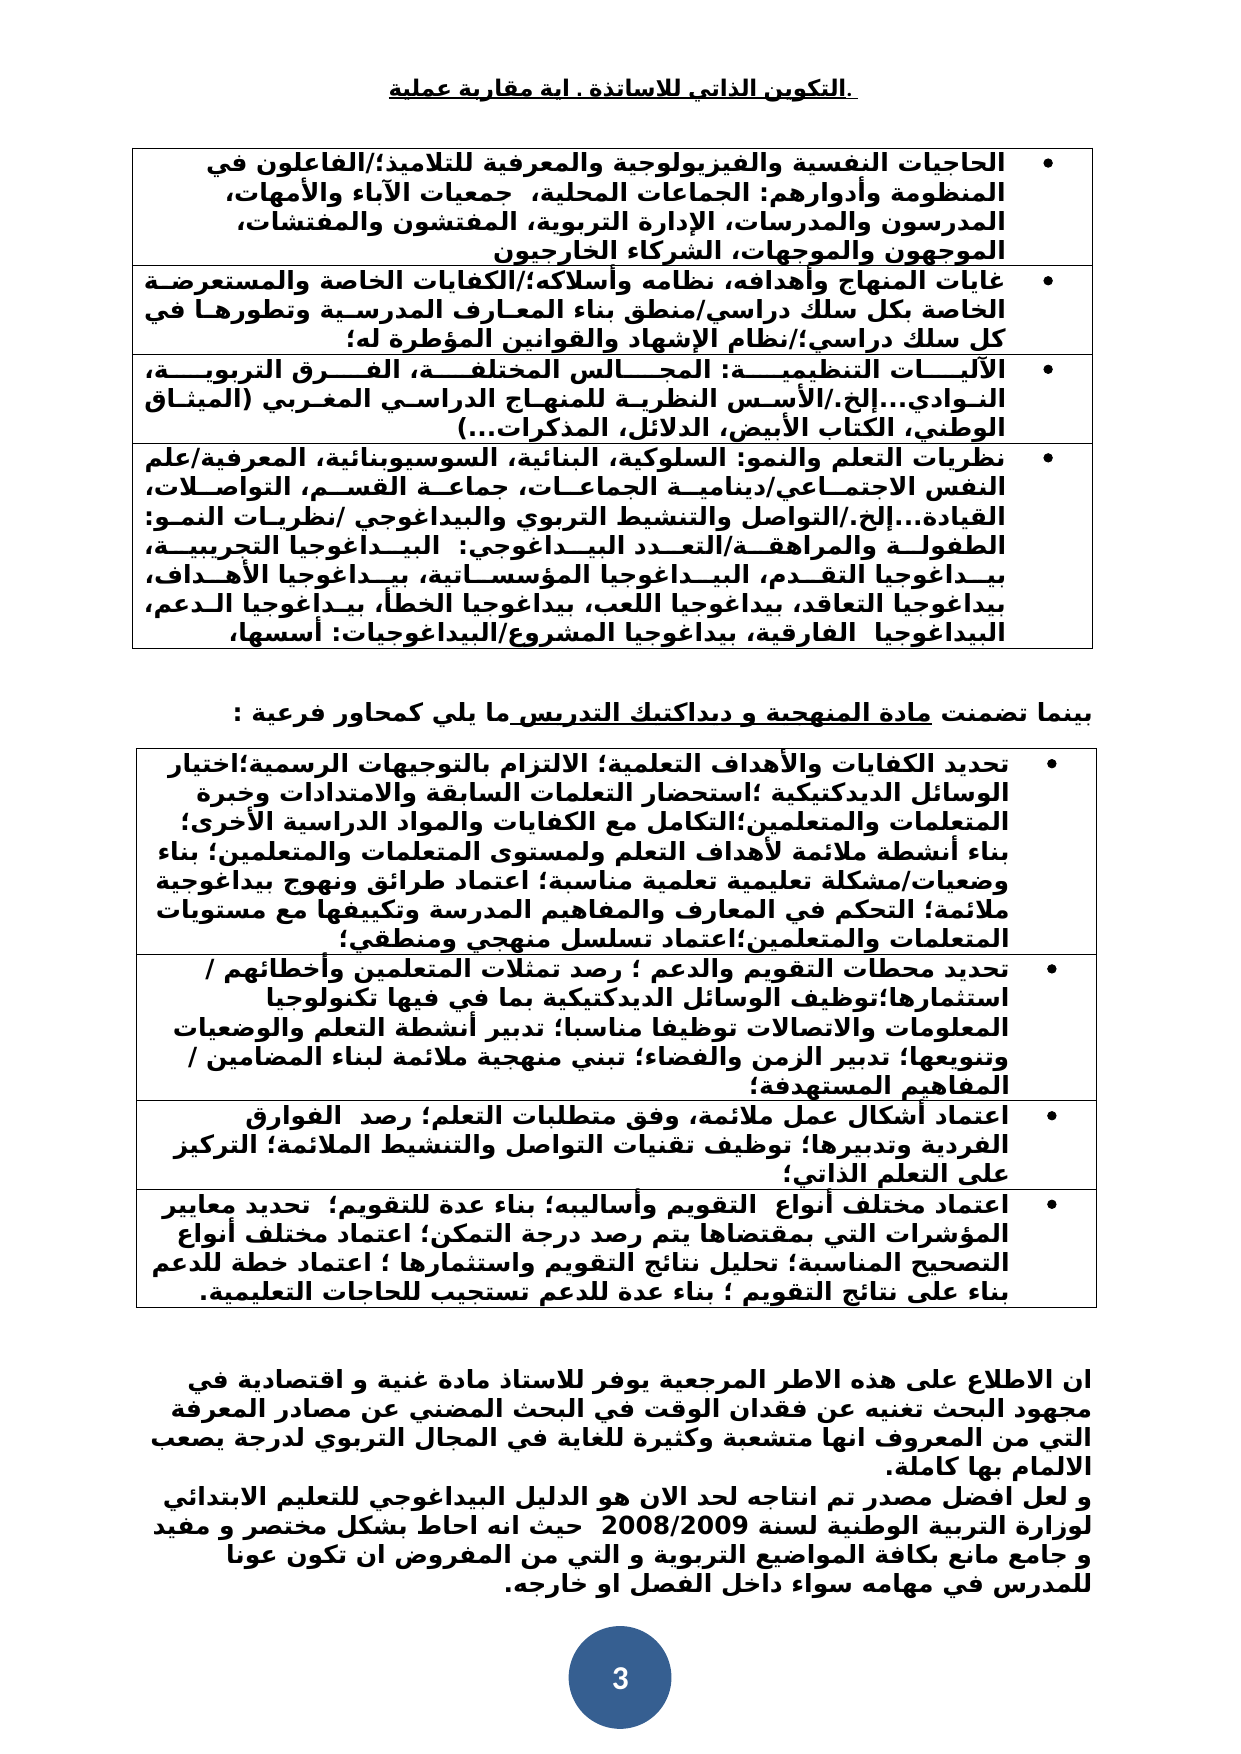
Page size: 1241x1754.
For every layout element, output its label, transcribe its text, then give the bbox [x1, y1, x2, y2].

table_cell اعتماد مختلف أنواع التقويم وأساليبه؛ بناء عدة للتقويم؛ تحديد معايير المؤشرات التي بمقتضاها يتم رصد درجة التمكن؛ اعتماد مختلف أنواع التصحيح المناسبة؛ تحليل نتائج التقويم واستثمارها ؛ اعتماد خطة للدعم بناء على نتائج التقويم ؛ بناء عدة للدعم تستجيب للحاجات التعليمية. [137, 1190, 1096, 1307]
table_header تحديد الكفايات والأهداف التعلمية؛ الالتزام بالتوجيهات الرسمية؛اختيار الوسائل الديدكتيكية ؛استحضار التعلمات السابقة والامتدادات وخبرة المتعلمات والمتعلمين؛التكامل مع الكفايات والمواد الدراسية الأخرى؛ بناء أنشطة ملائمة لأهداف التعلم ولمستوى المتعلمات والمتعلمين؛ بناء وضعيات/مشكلة تعليمية تعلمية مناسبة؛ اعتماد طرائق ونهوج بيداغوجية ملائمة؛ التحكم في المعارف والمفاهيم المدرسة وتكييفها مع مستويات المتعلمات والمتعلمين؛اعتماد تسلسل منهجي ومنطقي؛ [137, 749, 1096, 953]
text و لعل افضل مصدر تم انتاجه لحد الان هو الدليل البيداغوجي للتعليم الابتدائي لوزارة التربية الوطنية لسنة 2008/2009 حيث انه احاط بشكل مختصر و مفيد و جامع مانع بكافة المواضيع التربوية و التي من المفروض ان تكون عونا للمدرس في مهامه سواء داخل الفصل او خارجه. [148, 1482, 1093, 1598]
table_header نظريات التعلم والنمو: السلوكية، البنائية، السوسيوبنائية، المعرفية/علم النفس الاجتماعي/دينامية الجماعات، جماعة القسم، التواصلات، القيادة...إلخ./التواصل والتنشيط التربوي والبيداغوجي /نظريات النمو: الطفولة والمراهقة/التعدد البيداغوجي: البيداغوجيا التجريبية، بيداغوجيا التقدم، البيداغوجيا المؤسساتية، بيداغوجيا الأهداف، بيداغوجيا التعاقد، بيداغوجيا اللعب، بيداغوجيا الخطأ، بيداغوجيا الدعم، البيداغوجيا الفارقية، بيداغوجيا المشروع/البيداغوجيات: أسسها، [133, 444, 1092, 648]
table_header الحاجيات النفسية والفيزيولوجية والمعرفية للتلاميذ؛/الفاعلون في المنظومة وأدوارهم: الجماعات المحلية، جمعيات الآباء والأمهات، المدرسون والمدرسات، الإدارة التربوية، المفتشون والمفتشات، الموجهون والموجهات، الشركاء الخارجيون [133, 149, 1092, 265]
table_header غايات المنهاج وأهدافه، نظامه وأسلاكه؛/الكفايات الخاصة والمستعرضة الخاصة بكل سلك دراسي/منطق بناء المعارف المدرسية وتطورها في كل سلك دراسي؛/نظام الإشهاد والقوانين المؤطرة له؛ [133, 266, 1092, 354]
text بينما تضمنت مادة المنهجية و ديداكتيك التدريس ما يلي كمحاور فرعية : [148, 698, 1093, 727]
table_cell اعتماد أشكال عمل ملائمة، وفق متطلبات التعلم؛ رصد الفوارق الفردية وتدبيرها؛ توظيف تقنيات التواصل والتنشيط الملائمة؛ التركيز على التعلم الذاتي؛ [137, 1101, 1096, 1189]
text ان الاطلاع على هذه الاطر المرجعية يوفر للاستاذ مادة غنية و اقتصادية في مجهود البحث تغنيه عن فقدان الوقت في البحث المضني عن مصادر المعرفة التي من المعروف انها متشعبة وكثيرة للغاية في المجال التربوي لدرجة يصعب الالمام بها كاملة. [148, 1365, 1093, 1482]
table_header الآليات التنظيمية: المجالس المختلفة، الفرق التربوية، النوادي...إلخ./الأسس النظرية للمنهاج الدراسي المغربي (الميثاق الوطني، الكتاب الأبيض، الدلائل، المذكرات...) [133, 355, 1092, 442]
table_cell تحديد محطات التقويم والدعم ؛ رصد تمثلات المتعلمين وأخطائهم / استثمارها؛توظيف الوسائل الديدكتيكية بما في فيها تكنولوجيا المعلومات والاتصالات توظيفا مناسبا؛ تدبير أنشطة التعلم والوضعيات وتنويعها؛ تدبير الزمن والفضاء؛ تبني منهجية ملائمة لبناء المضامين / المفاهيم المستهدفة؛ [137, 955, 1096, 1100]
